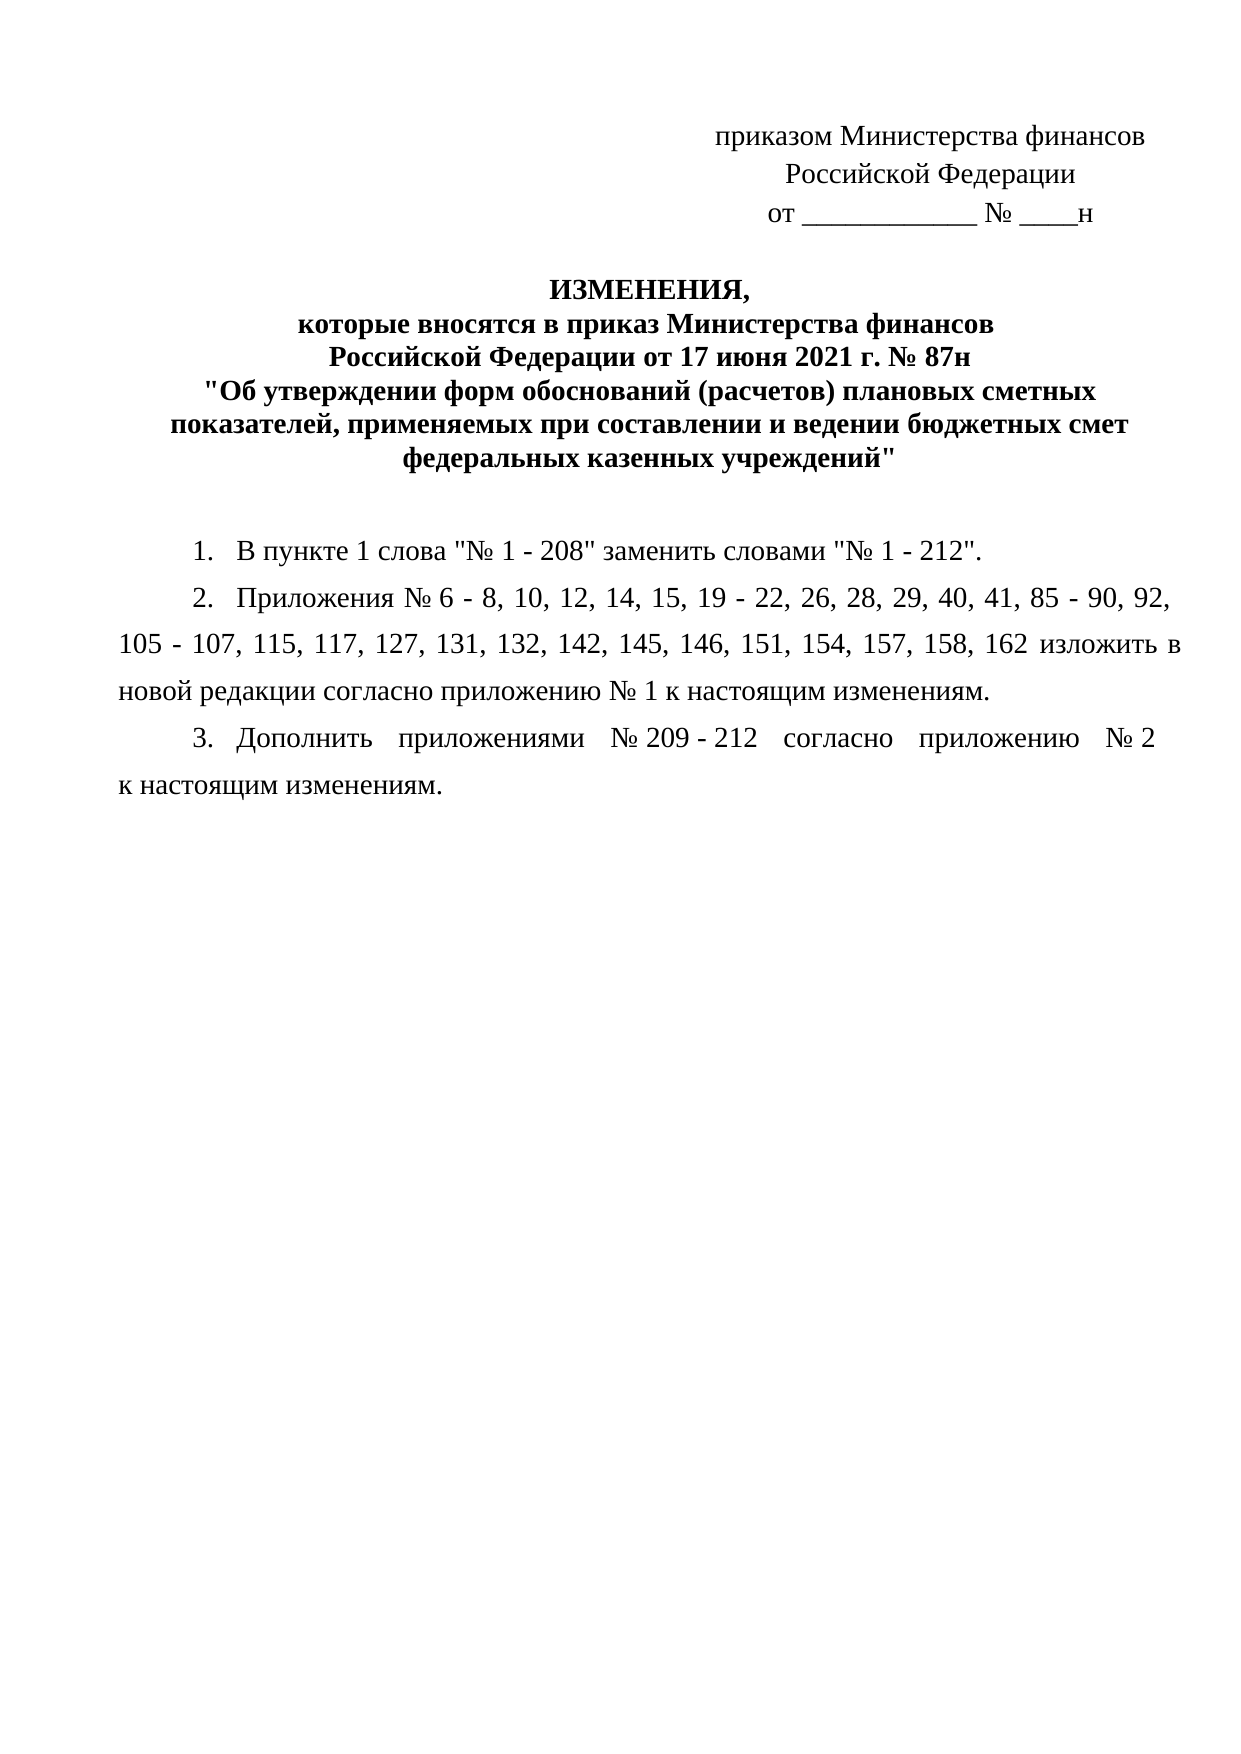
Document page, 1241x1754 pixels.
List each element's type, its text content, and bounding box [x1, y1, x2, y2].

text Российской Федерации [679, 157, 1181, 190]
text которые вносятся в приказ Министерства финансов Российской Федерации от 17 июня 2021 г. № 87н "Об утверждении форм обоснований (расчетов) плановых сметных показателей, применяемых при составлении и ведении бюджетных смет федеральных казенных учреждений" [118, 306, 1181, 473]
list Дополнить приложениями № 209 - 212 согласно приложению № 2 к настоящим изменениям. [118, 720, 1181, 801]
text от ____________ № ____н [679, 195, 1181, 229]
list В пункте 1 слова "№ 1 - 208" заменить словами "№ 1 - 212". [118, 533, 1181, 566]
text приказом Министерства финансов [679, 118, 1181, 152]
list Приложения № 6 - 8, 10, 12, 14, 15, 19 - 22, 26, 28, 29, 40, 41, 85 - 90, 92, 105 - 107, 115, 117, 127, 131, 132, 142, 145, 146, 151, 154, 157, 158, 162 изложить в новой редакции согласно приложению № 1 к настоящим изменениям. [118, 580, 1181, 707]
text ИЗМЕНЕНИЯ, [118, 272, 1181, 306]
